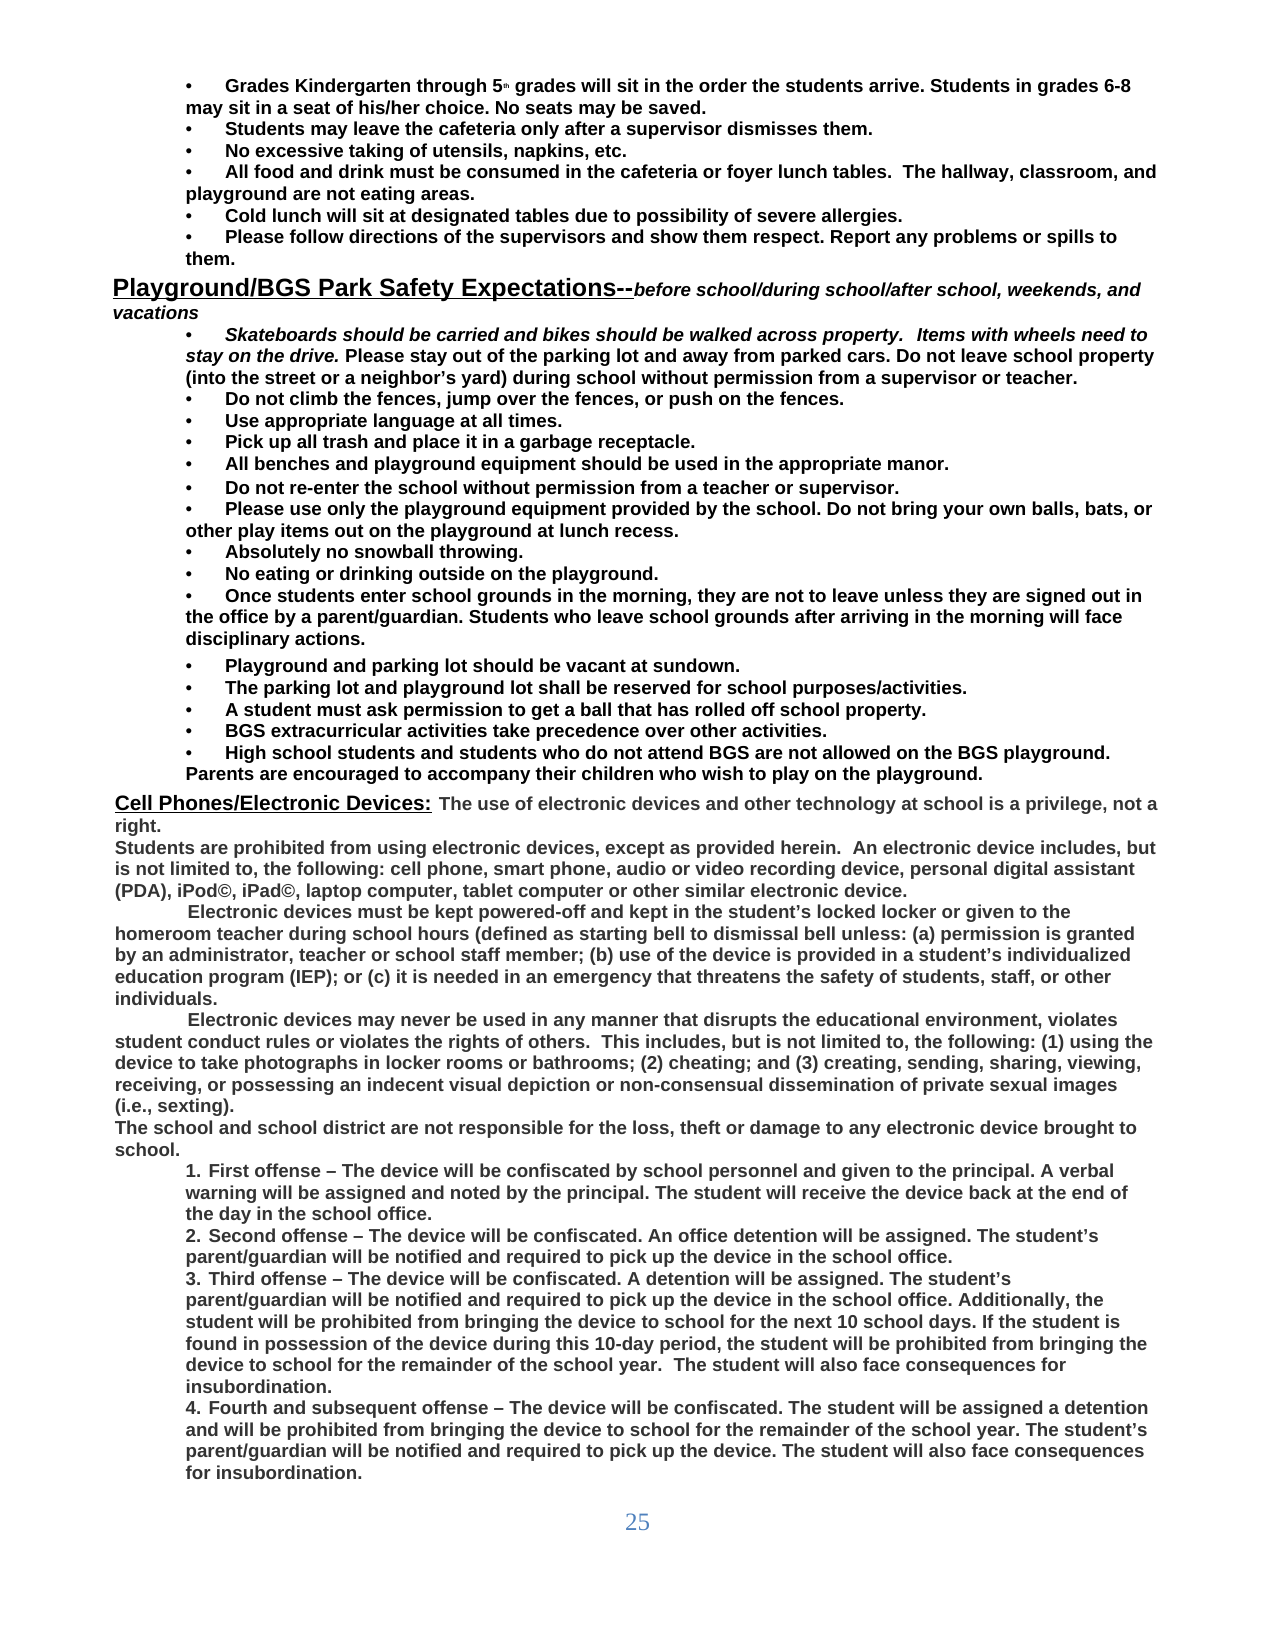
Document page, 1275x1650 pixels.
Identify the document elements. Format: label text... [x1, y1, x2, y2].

text • Use appropriate language at all times. [185, 410, 1158, 431]
text • No excessive taking of utensils, napkins, etc. [185, 140, 1158, 161]
text • Please use only the playground equipment provided by the school. Do not bring your own balls, bats, or other play items out on the playground at lunch recess. [185, 498, 1158, 541]
text • Do not re-enter the school without permission from a teacher or supervisor. [185, 477, 1158, 498]
text • The parking lot and playground lot shall be reserved for school purposes/activities. [185, 677, 1158, 698]
text • Students may leave the cafeteria only after a supervisor dismisses them. [185, 118, 1158, 140]
text 4. Fourth and subsequent offense – The device will be confiscated. The student will be assigned a detention and will be prohibited from bringing the device to school for the remainder of the school year. The student’s parent/guardian will be notified and required to pick up the device. The student will also face consequences for insubordination. [185, 1397, 1158, 1483]
text 1. First offense – The device will be confiscated by school personnel and given to the principal. A verbal warning will be assigned and noted by the principal. The student will receive the device back at the end of the day in the school office. [185, 1160, 1158, 1224]
text 3. Third offense – The device will be confiscated. A detention will be assigned. The student’s parent/guardian will be notified and required to pick up the device in the school office. Additionally, the student will be prohibited from bringing the device to school for the next 10 school days. If the student is found in possession of the device during this 10-day period, the student will be prohibited from bringing the device to school for the remainder of the school year. The student will also face consequences for insubordination. [185, 1268, 1158, 1397]
text • Please follow directions of the supervisors and show them respect. Report any problems or spills to them. [185, 226, 1158, 269]
text • Once students enter school grounds in the morning, they are not to leave unless they are signed out in the office by a parent/guardian. Students who leave school grounds after arriving in the morning will face disciplinary actions. [185, 584, 1158, 649]
text Playground/BGS Park Safety Expectations--before school/during school/after school, weekends, and vacations [112, 273, 1162, 323]
text 2. Second offense – The device will be confiscated. An office detention will be assigned. The student’s parent/guardian will be notified and required to pick up the device in the school office. [185, 1224, 1158, 1268]
text • Do not climb the fences, jump over the fences, or push on the fences. [185, 388, 1158, 410]
text • High school students and students who do not attend BGS are not allowed on the BGS playground. Parents are encouraged to accompany their children who wish to play on the playground. [185, 742, 1158, 785]
text • All benches and playground equipment should be used in the appropriate manor. [185, 453, 1158, 474]
text • Playground and parking lot should be vacant at sundown. [185, 655, 1158, 677]
text • A student must ask permission to get a ball that has rolled off school property. [185, 698, 1158, 720]
text • Pick up all trash and place it in a garbage receptacle. [185, 431, 1158, 453]
text • No eating or drinking outside on the playground. [185, 563, 1158, 584]
text Electronic devices must be kept powered-off and kept in the student’s locked locker or given to the homeroom teacher during school hours (defined as starting bell to dismissal bell unless: (a) permission is granted by an administrator, teacher or school staff member; (b) use of the device is provided in a student’s individualized education program (IEP); or (c) it is needed in an emergency that threatens the safety of students, staff, or other individuals. [114, 901, 1158, 1009]
text Electronic devices may never be used in any manner that disrupts the educational environment, violates student conduct rules or violates the rights of others. This includes, but is not limited to, the following: (1) using the device to take photographs in locker rooms or bathrooms; (2) cheating; and (3) creating, sending, sharing, viewing, receiving, or possessing an indecent visual depiction or non-consensual dissemination of private sexual images (i.e., sexting). [114, 1009, 1158, 1117]
text Cell Phones/Electronic Devices: The use of electronic devices and other technology at school is a privilege, not a right. [114, 791, 1158, 836]
text • Grades Kindergarten through 5th grades will sit in the order the students arrive. Students in grades 6-8 may sit in a seat of his/her choice. No seats may be saved. [185, 75, 1158, 118]
text • Skateboards should be carried and bikes should be walked across property. Items with wheels need to stay on the drive. Please stay out of the parking lot and away from parked cars. Do not leave school property (into the street or a neighbor’s yard) during school without permission from a supervisor or teacher. [185, 323, 1158, 388]
text The school and school district are not responsible for the loss, theft or damage to any electronic device brought to school. [114, 1117, 1158, 1160]
text Students are prohibited from using electronic devices, except as provided herein. An electronic device includes, but is not limited to, the following: cell phone, smart phone, audio or video recording device, personal digital assistant (PDA), iPod©, iPad©, laptop computer, tablet computer or other similar electronic device. [114, 836, 1158, 901]
text • BGS extracurricular activities take precedence over other activities. [185, 720, 1158, 742]
text • All food and drink must be consumed in the cafeteria or foyer lunch tables. The hallway, classroom, and playground are not eating areas. [185, 161, 1158, 204]
text • Absolutely no snowball throwing. [185, 541, 1158, 563]
text • Cold lunch will sit at designated tables due to possibility of severe allergies. [185, 204, 1158, 226]
